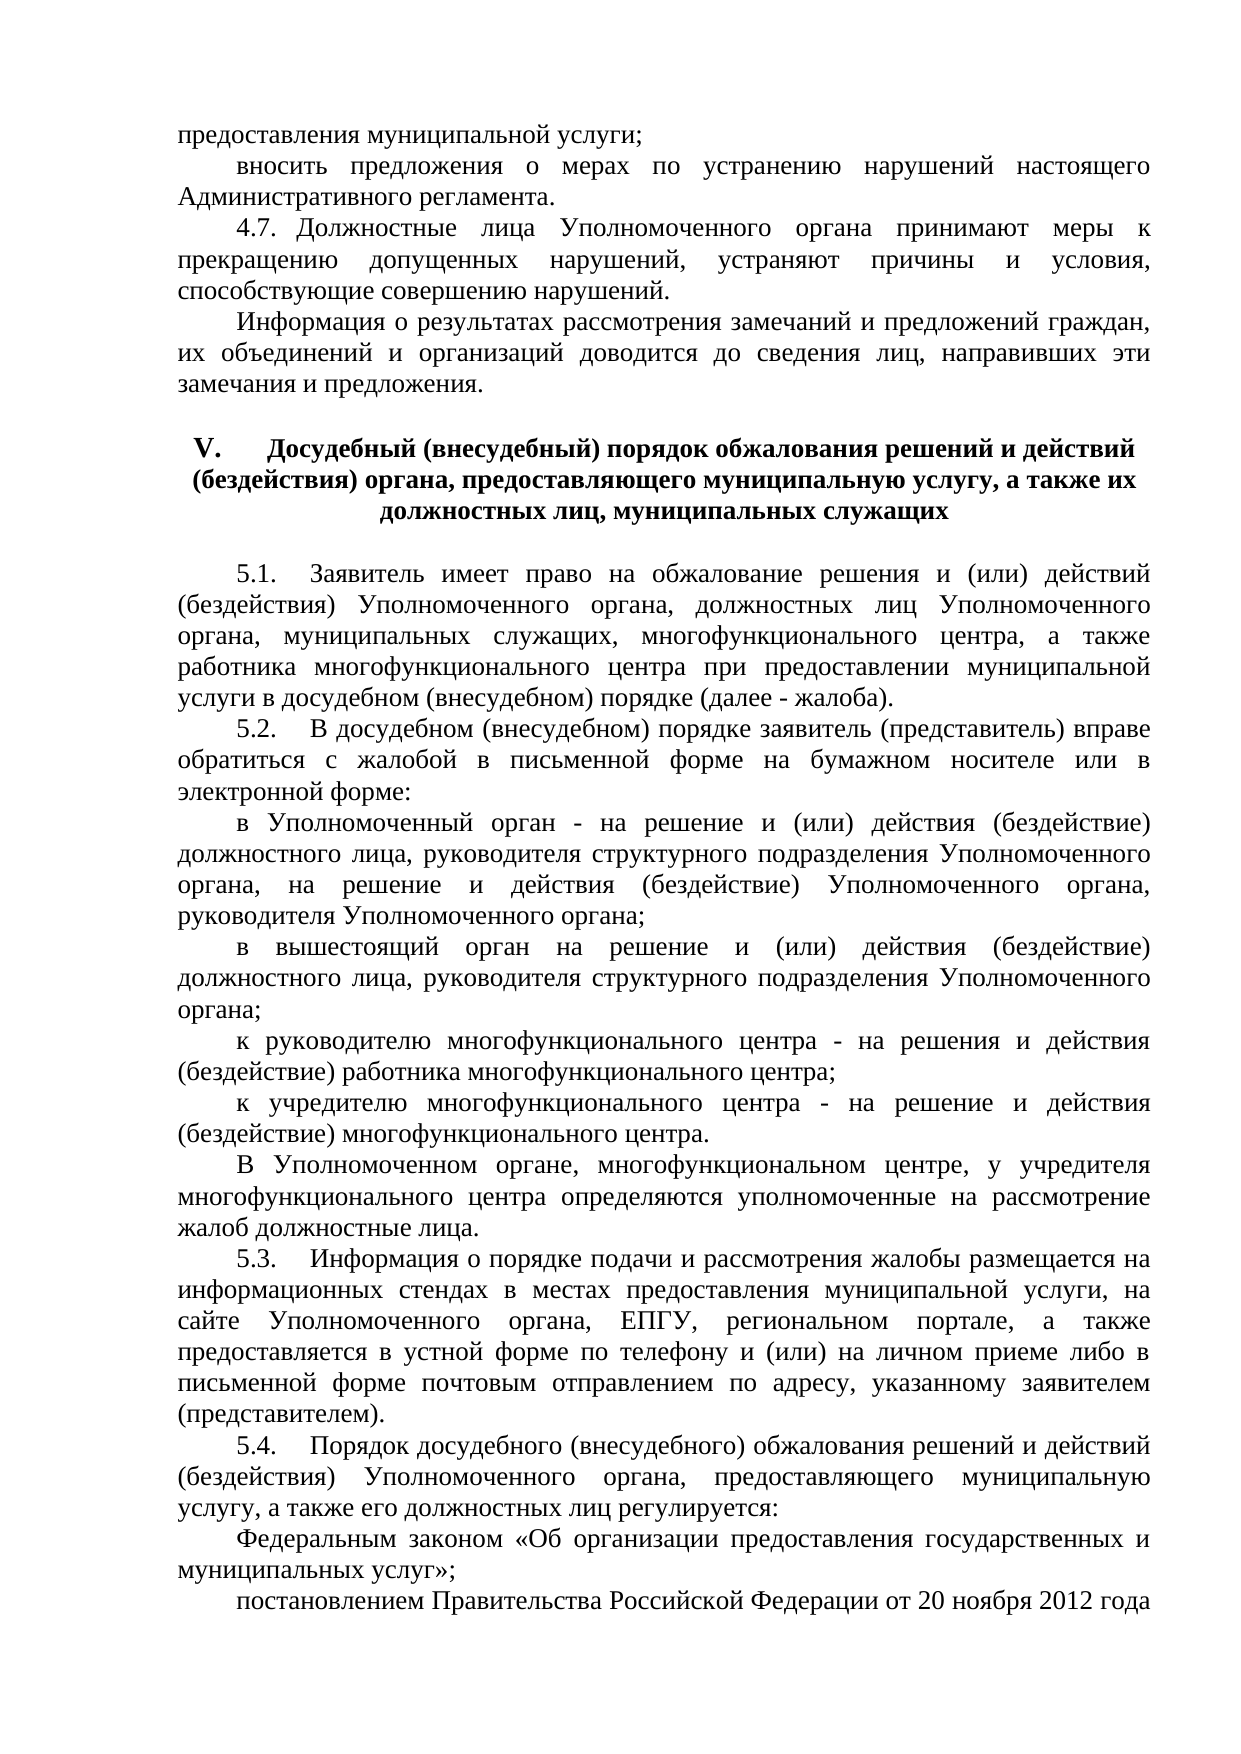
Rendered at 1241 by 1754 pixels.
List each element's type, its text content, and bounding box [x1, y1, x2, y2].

list В досудебном (внесудебном) порядке заявитель (представитель) вправе обратиться с жалобой в письменной форме на бумажном носителе или в электронной форме: [177, 712, 1152, 806]
list Информация о порядке подачи и рассмотрения жалобы размещается на информационных стендах в местах предоставления муниципальной услуги, на сайте Уполномоченного органа, ЕПГУ, региональном портале, а также предоставляется в устной форме по телефону и (или) на личном приеме либо в письменной форме почтовым отправлением по адресу, указанному заявителем (представителем). [177, 1242, 1152, 1429]
text в Уполномоченный орган - на решение и (или) действия (бездействие) должностного лица, руководителя структурного подразделения Уполномоченного органа, на решение и действия (бездействие) Уполномоченного органа, руководителя Уполномоченного органа; [177, 806, 1152, 930]
text Информация о результатах рассмотрения замечаний и предложений граждан, их объединений и организаций доводится до сведения лиц, направивших эти замечания и предложения. [177, 305, 1152, 398]
list Досудебный (внесудебный) порядок обжалования решений и действий (бездействия) органа, предоставляющего муниципальную услугу, а также их должностных лиц, муниципальных служащих [177, 430, 1152, 526]
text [177, 118, 1152, 149]
text к руководителю многофункционального центра - на решения и действия (бездействие) работника многофункционального центра; [177, 1024, 1152, 1086]
text Федеральным законом «Об организации предоставления государственных и муниципальных услуг»; [177, 1522, 1152, 1584]
list Порядок досудебного (внесудебного) обжалования решений и действий (бездействия) Уполномоченного органа, предоставляющего муниципальную услугу, а также его должностных лиц регулируется: [177, 1429, 1152, 1522]
text вносить предложения о мерах по устранению нарушений настоящего Административного регламента. [177, 149, 1152, 212]
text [177, 1584, 1152, 1616]
text в вышестоящий орган на решение и (или) действия (бездействие) должностного лица, руководителя структурного подразделения Уполномоченного органа; [177, 930, 1152, 1024]
text к учредителю многофункционального центра - на решение и действия (бездействие) многофункционального центра. [177, 1086, 1152, 1148]
text В Уполномоченном органе, многофункциональном центре, у учредителя многофункционального центра определяются уполномоченные на рассмотрение жалоб должностные лица. [177, 1148, 1152, 1242]
list Заявитель имеет право на обжалование решения и (или) действий (бездействия) Уполномоченного органа, должностных лиц Уполномоченного органа, муниципальных служащих, многофункционального центра, а также работника многофункционального центра при предоставлении муниципальной услуги в досудебном (внесудебном) порядке (далее - жалоба). [177, 557, 1152, 712]
list Должностные лица Уполномоченного органа принимают меры к прекращению допущенных нарушений, устраняют причины и условия, способствующие совершению нарушений. [177, 212, 1152, 305]
